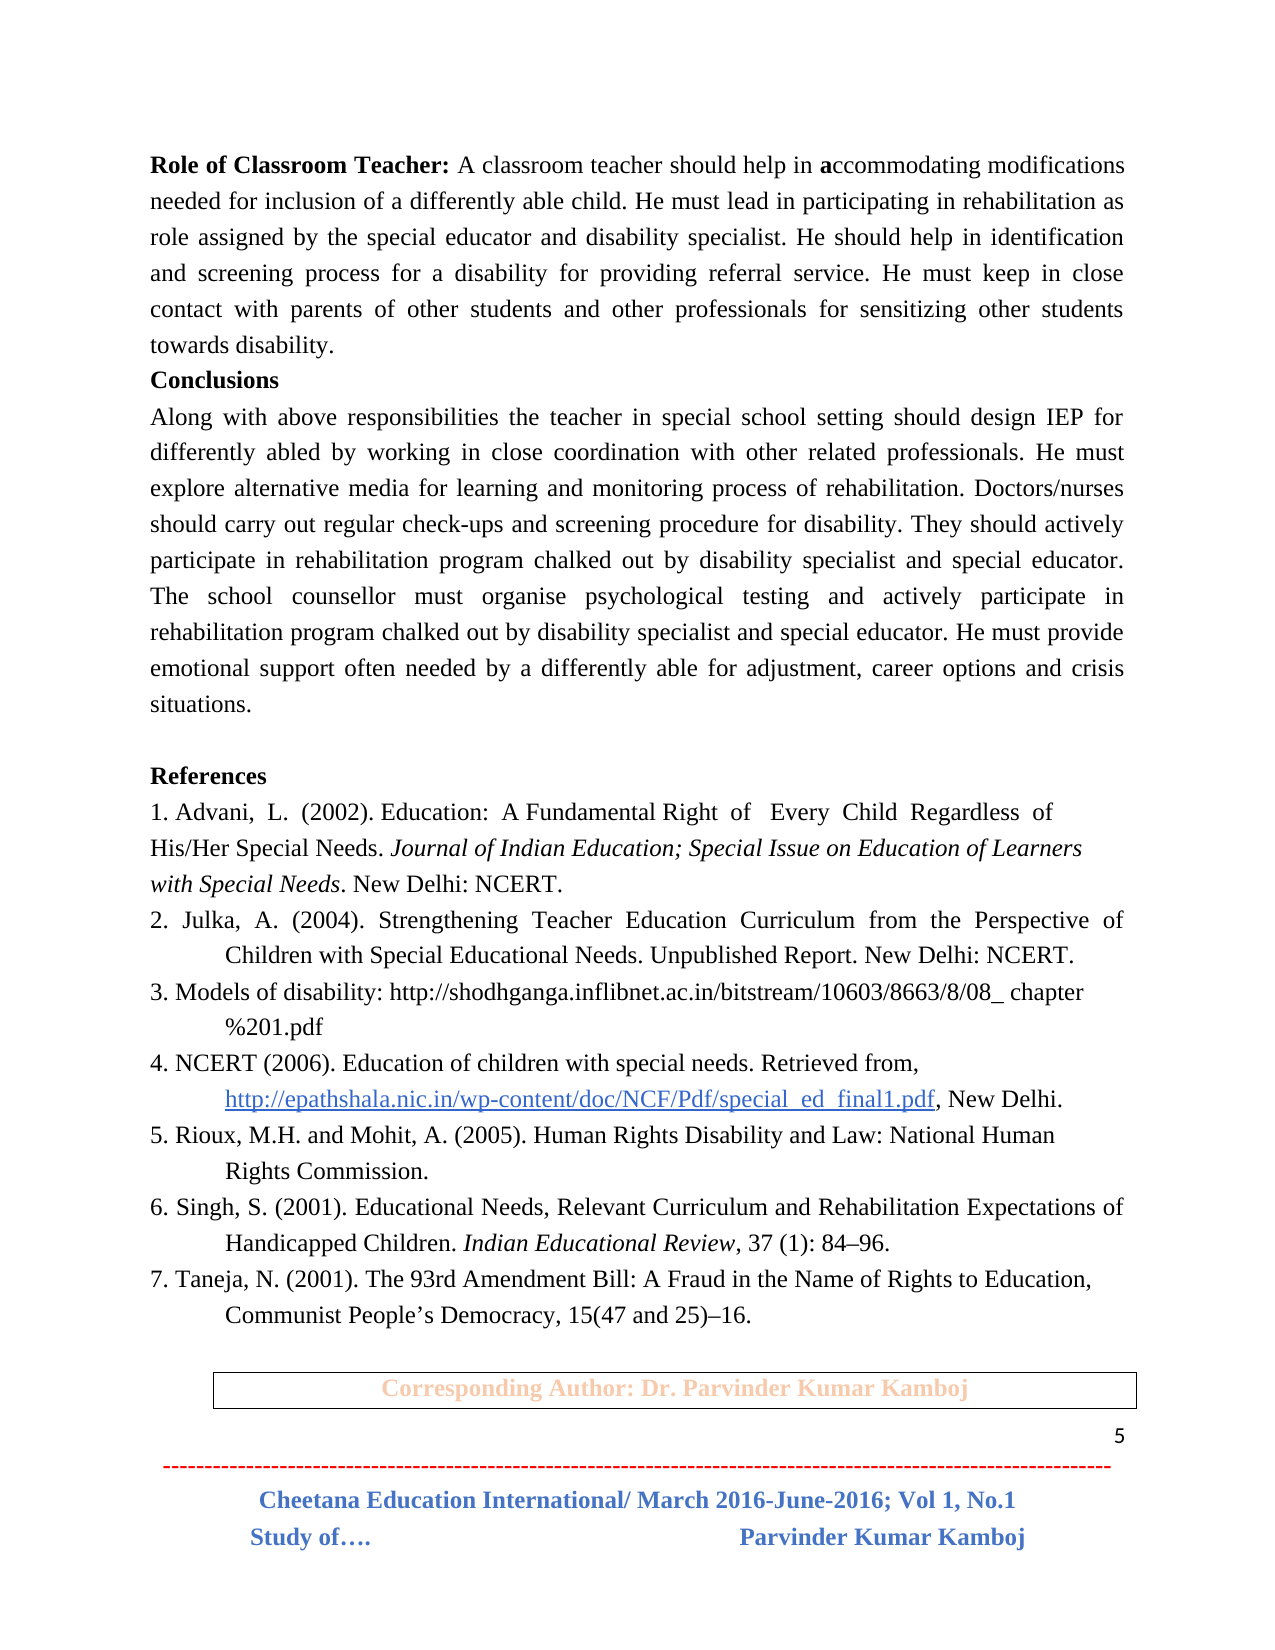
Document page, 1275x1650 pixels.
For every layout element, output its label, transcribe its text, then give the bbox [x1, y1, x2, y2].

text 2. Julka, A. (2004). Strengthening Teacher Education Curriculum from the Perspective of Children with Special Educational Needs. Unpublished Report. New Delhi: NCERT. [150, 905, 1125, 969]
text Along with above responsibilities the teacher in special school setting should design IEP for differently abled by working in close coordination with other related professionals. He must explore alternative media for learning and monitoring process of rehabilitation. Doctors/nurses should carry out regular check-ups and screening procedure for disability. They should actively participate in rehabilitation program chalked out by disability specialist and special educator. The school counsellor must organise psychological testing and actively participate in rehabilitation program chalked out by disability specialist and special educator. He must provide emotional support often needed by a differently able for adjustment, career options and crisis situations. [150, 402, 1125, 718]
text Conclusions [150, 366, 1125, 394]
text 4. NCERT (2006). Education of children with special needs. Retrieved from, http://epathshala.nic.in/wp-content/doc/NCF/Pdf/special_ed_final1.pdf, New Delhi. [150, 1048, 1125, 1113]
text 1. Advani, L. (2002). Education: A Fundamental Right of Every Child Regardless of His/Her Special Needs. Journal of Indian Education; Special Issue on Education of Learners with Special Needs. New Delhi: NCERT. [150, 797, 1125, 897]
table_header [214, 1373, 1136, 1408]
text 6. Singh, S. (2001). Educational Needs, Relevant Curriculum and Rehabilitation Expectations of Handicapped Children. Indian Educational Review, 37 (1): 84–96. [150, 1192, 1125, 1257]
text 5. Rioux, M.H. and Mohit, A. (2005). Human Rights Disability and Law: National Human Rights Commission. [150, 1120, 1125, 1185]
text References [150, 761, 1125, 790]
text 7. Taneja, N. (2001). The 93rd Amendment Bill: A Fraud in the Name of Rights to Education, Communist People’s Democracy, 15(47 and 25)–16. [150, 1264, 1125, 1329]
text Role of Classroom Teacher: A classroom teacher should help in accommodating modifications needed for inclusion of a differently able child. He must lead in participating in rehabilitation as role assigned by the special educator and disability specialist. He should help in identification and screening process for a disability for providing referral service. He must keep in close contact with parents of other students and other professionals for sensitizing other students towards disability. [150, 150, 1125, 358]
text 3. Models of disability: http://shodhganga.inflibnet.ac.in/bitstream/10603/8663/8/08_ chapter%201.pdf [150, 977, 1125, 1041]
